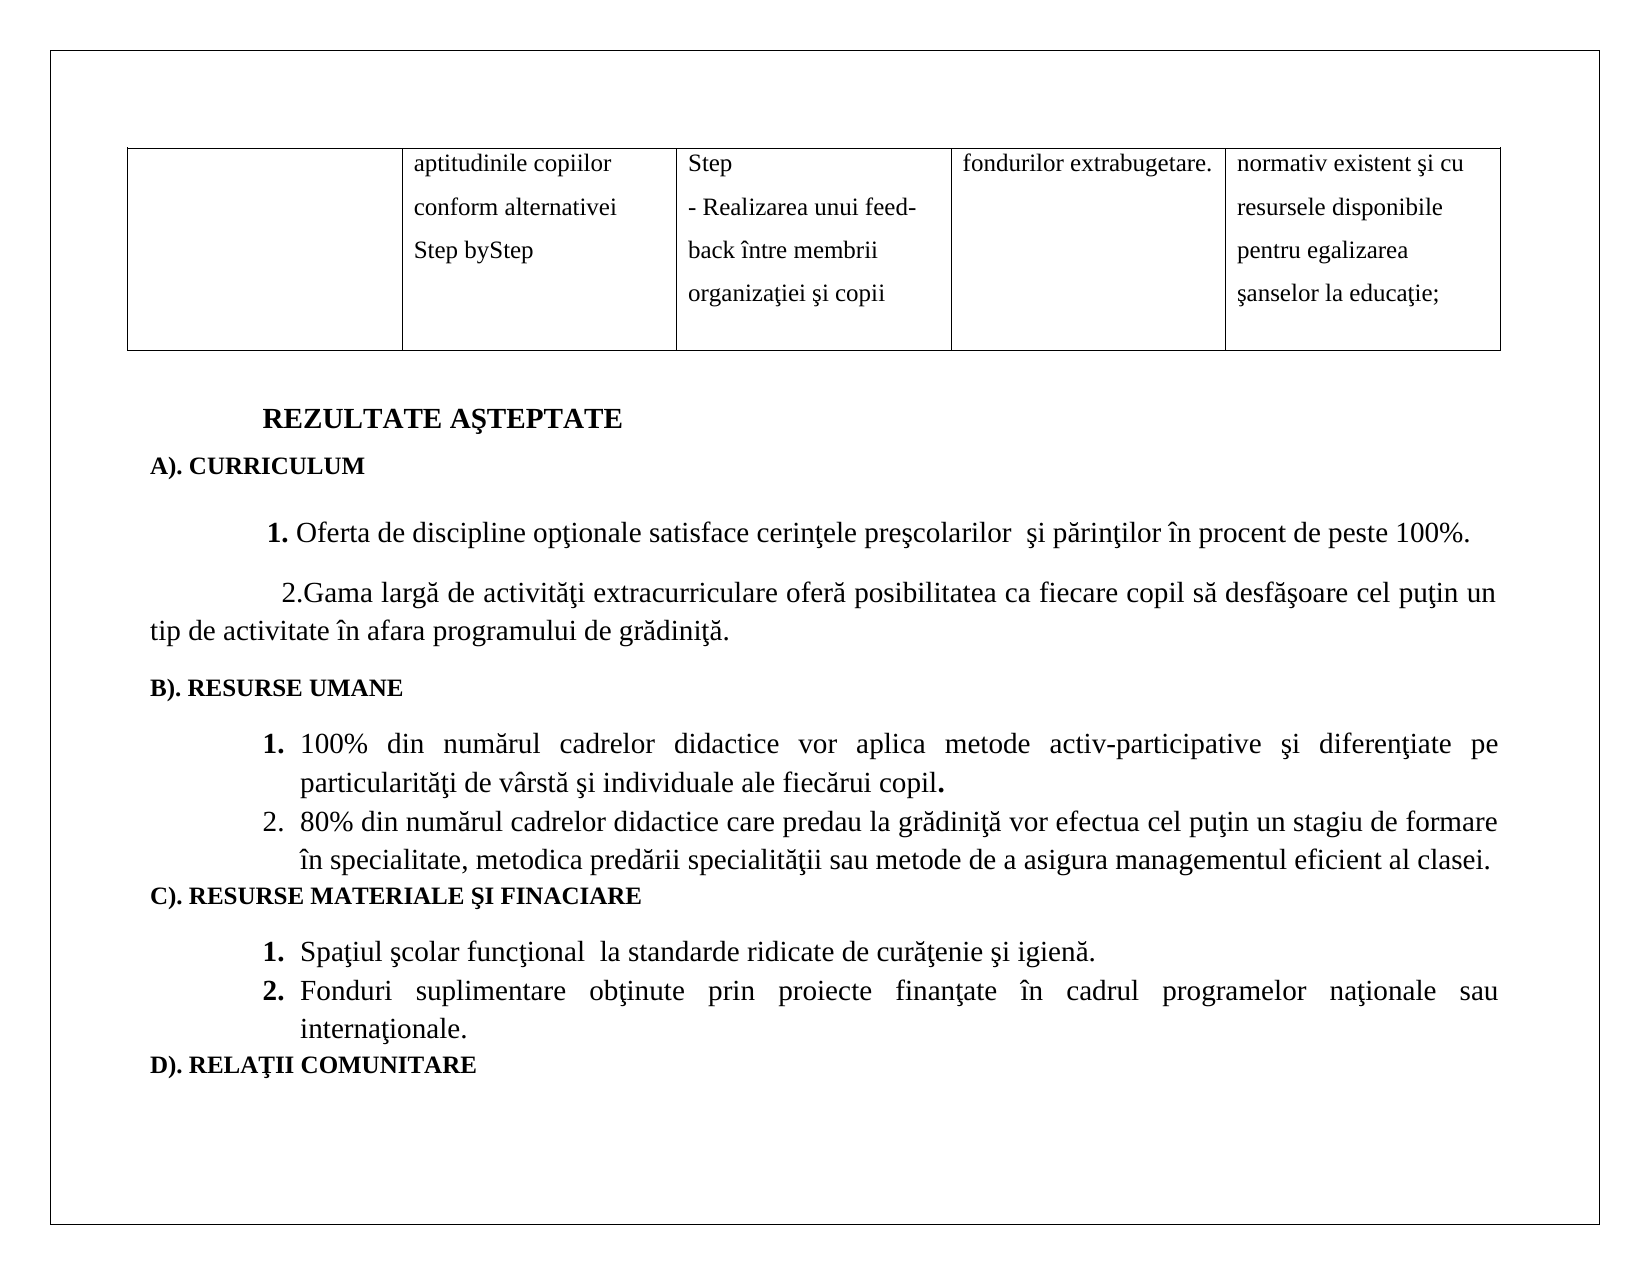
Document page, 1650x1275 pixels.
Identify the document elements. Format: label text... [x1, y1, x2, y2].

text D). RELAŢII COMUNITARE [150, 1050, 1500, 1079]
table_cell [403, 149, 676, 350]
list Spaţiul şcolar funcţional la standarde ridicate de curăţenie şi igienă. [262, 934, 1500, 968]
list REZULTATE AŞTEPTATE [262, 401, 1500, 435]
text B). RESURSE UMANE [150, 673, 1500, 701]
text 2.Gama largă de activităţi extracurriculare oferă posibilitatea ca fiecare copil să desfăşoare cel puţin un tip de activitate în afara programului de grădiniţă. [150, 575, 1500, 647]
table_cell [952, 149, 1225, 350]
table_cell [1226, 149, 1500, 350]
text 1. Oferta de discipline opţionale satisface cerinţele preşcolarilor şi părinţilor în procent de peste 100%. [150, 515, 1500, 549]
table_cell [677, 149, 951, 350]
text A). CURRICULUM [150, 451, 1500, 480]
list 80% din numărul cadrelor didactice care predau la grădiniţă vor efectua cel puţin un stagiu de formare în specialitate, metodica predării specialităţii sau metode de a asigura managementul eficient al clasei. [262, 804, 1500, 876]
text C). RESURSE MATERIALE ŞI FINACIARE [150, 881, 1500, 909]
list Fonduri suplimentare obţinute prin proiecte finanţate în cadrul programelor naţionale sau internaţionale. [262, 973, 1500, 1045]
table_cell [128, 149, 402, 350]
list 100% din numărul cadrelor didactice vor aplica metode activ-participative şi diferenţiate pe particularităţi de vârstă şi individuale ale fiecărui copil. [262, 727, 1500, 799]
